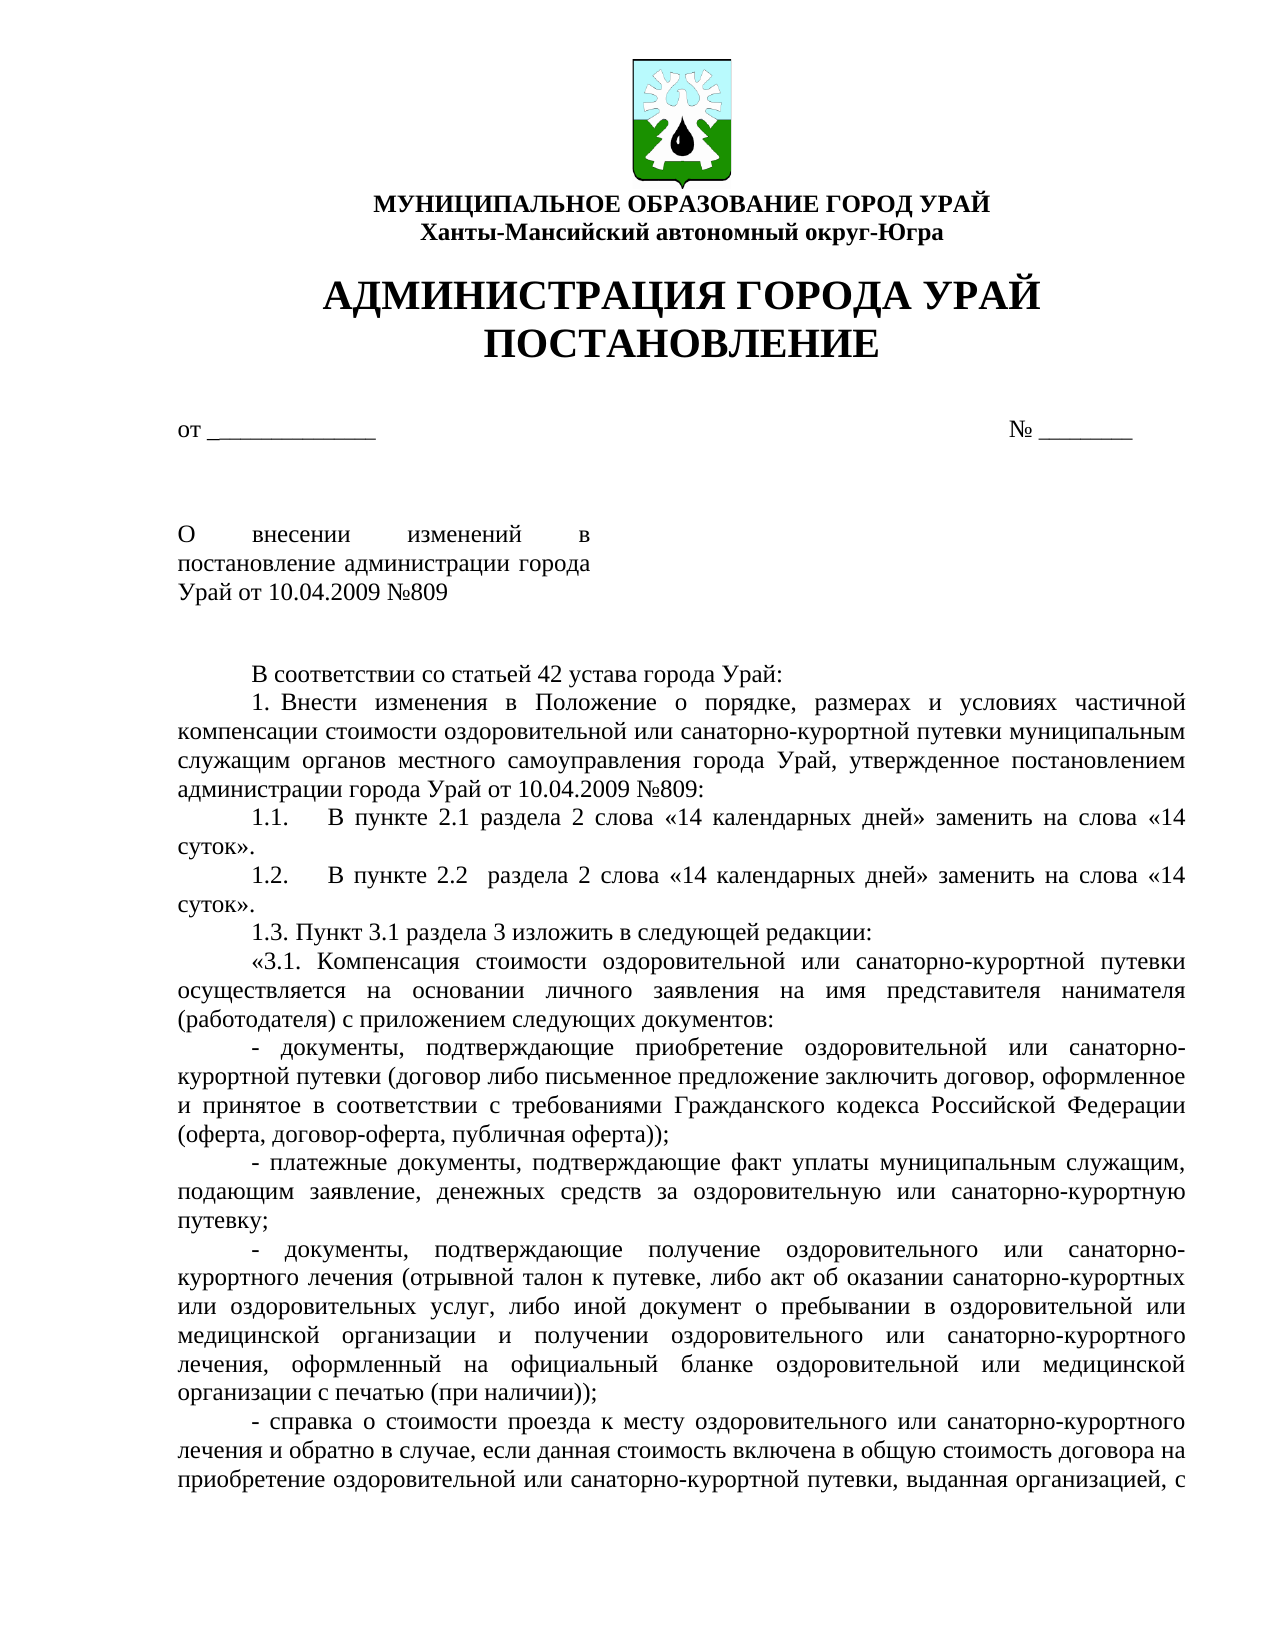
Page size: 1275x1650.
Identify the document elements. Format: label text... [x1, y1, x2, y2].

text - документы, подтверждающие приобретение оздоровительной или санаторно-курортной путевки (договор либо письменное предложение заключить договор, оформленное и принятое в соответствии с требованиями Гражданского кодекса Российской Федерации (оферта, договор-оферта, публичная оферта)); [177, 1032, 1186, 1147]
list В пункте 2.1 раздела 2 слова «14 календарных дней» заменить на слова «14 суток». [177, 802, 1186, 860]
text - платежные документы, подтверждающие факт уплаты муниципальным служащим, подающим заявление, денежных средств за оздоровительную или санаторно-курортную путевку; [177, 1147, 1186, 1234]
list Пункт 3.1 раздела 3 изложить в следующей редакции: [177, 917, 1186, 946]
subtitle АДМИНИСТРАЦИЯ ГОРОДА УРАЙ [177, 270, 1186, 318]
text от ________________ № _________ [177, 414, 1186, 443]
list Внести изменения в Положение о порядке, размерах и условиях частичной компенсации стоимости оздоровительной или санаторно-курортной путевки муниципальным служащим органов местного самоуправления города Урай, утвержденное постановлением администрации города Урай от 10.04.2009 №809: [177, 687, 1186, 802]
text «3.1. Компенсация стоимости оздоровительной или санаторно-курортной путевки осуществляется на основании личного заявления на имя представителя нанимателя (работодателя) с приложением следующих документов: [177, 946, 1186, 1032]
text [177, 1406, 1186, 1492]
text ПОСТАНОВЛЕНИЕ [177, 318, 1186, 366]
picture [632, 59, 732, 189]
list В пункте 2.2 раздела 2 слова «14 календарных дней» заменить на слова «14 суток». [177, 860, 1186, 917]
text В соответствии со статьей 42 устава города Урай: [177, 659, 1186, 687]
text О внесении изменений в постановление администрации города Урай от 10.04.2009 №809 [177, 519, 591, 606]
text Ханты-Мансийский автономный округ-Югра [177, 217, 1186, 246]
subtitle МУНИЦИПАЛЬНОЕ ОБРАЗОВАНИЕ ГОРОД УРАЙ [177, 189, 1186, 217]
text - документы, подтверждающие получение оздоровительного или санаторно-курортного лечения (отрывной талон к путевке, либо акт об оказании санаторно-курортных или оздоровительных услуг, либо иной документ о пребывании в оздоровительной или медицинской организации и получении оздоровительного или санаторно-курортного лечения, оформленный на официальный бланке оздоровительной или медицинской организации с печатью (при наличии)); [177, 1234, 1186, 1406]
